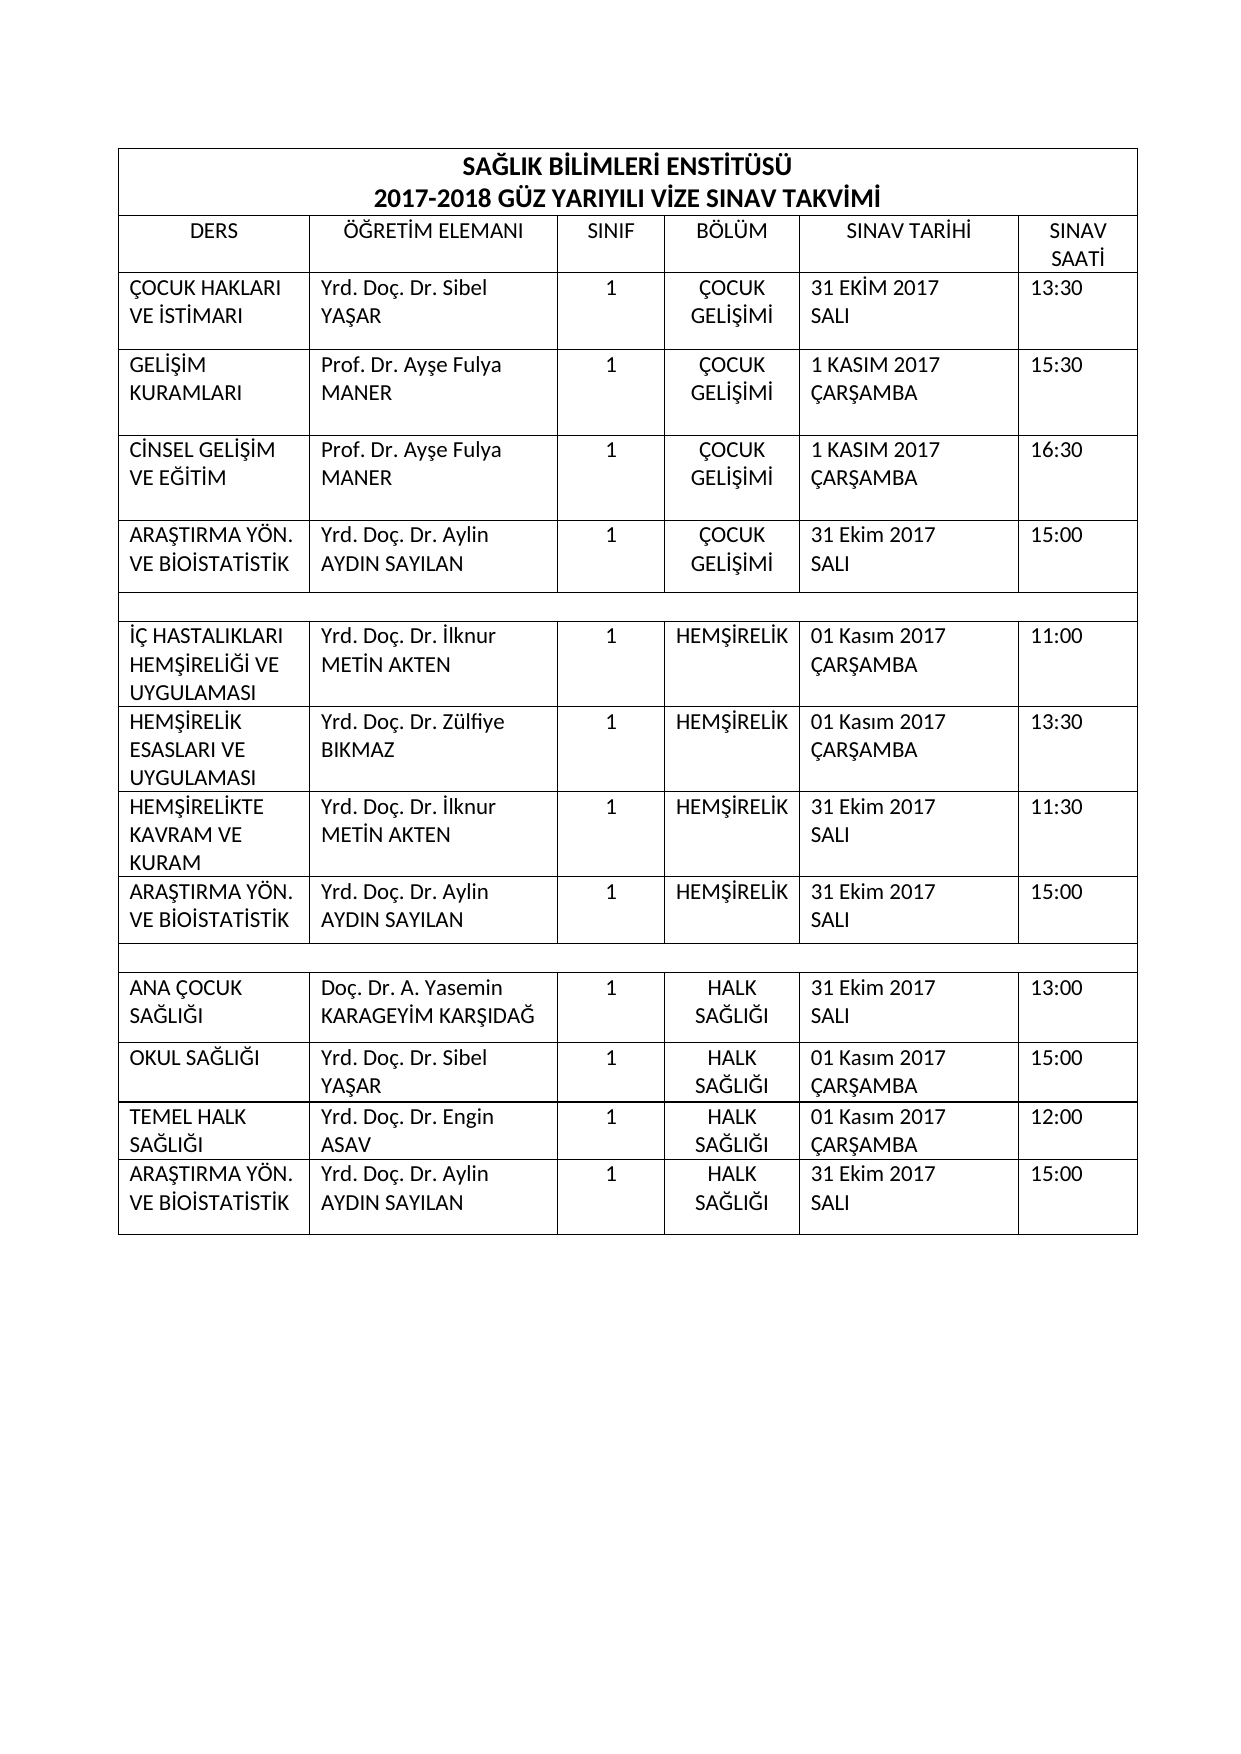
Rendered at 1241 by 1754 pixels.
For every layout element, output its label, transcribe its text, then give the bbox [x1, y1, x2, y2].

table_cell SINAV TARİHİ [800, 216, 1018, 272]
table_cell HEMŞİRELİKTE KAVRAM VE KURAM [119, 792, 309, 876]
table_cell SINIF [558, 216, 664, 272]
table_cell 01 Kasım 2017 ÇARŞAMBA [800, 707, 1018, 791]
table_cell BÖLÜM [665, 216, 799, 272]
table_cell SINAV SAATİ [1019, 216, 1137, 272]
table_cell 1 [558, 273, 664, 349]
table_cell ARAŞTIRMA YÖN. VE BİOİSTATİSTİK [119, 1160, 309, 1234]
table_cell 1 [558, 707, 664, 791]
table_cell 1 [558, 1043, 664, 1101]
table_cell ARAŞTIRMA YÖN. VE BİOİSTATİSTİK [119, 877, 309, 943]
table_cell 13:30 [1019, 273, 1137, 349]
table_cell HALK SAĞLIĞI [665, 1103, 799, 1158]
table_cell HEMŞİRELİK ESASLARI VE UYGULAMASI [119, 707, 309, 791]
table_cell HEMŞİRELİK [665, 707, 799, 791]
table_cell ÇOCUK HAKLARI VE İSTİMARI [119, 273, 309, 349]
table_cell Yrd. Doç. Dr. Sibel YAŞAR [310, 273, 557, 349]
table_cell 16:30 [1019, 436, 1137, 519]
table_cell Yrd. Doç. Dr. Engin ASAV [310, 1103, 557, 1158]
table_cell 15:00 [1019, 521, 1137, 592]
table_cell HEMŞİRELİK [665, 622, 799, 706]
table_cell HEMŞİRELİK [665, 877, 799, 943]
table_header SAĞLIK BİLİMLERİ ENSTİTÜSÜ 2017-2018 GÜZ YARIYILI VİZE SINAV TAKVİMİ [119, 149, 1137, 215]
table_cell 11:00 [1019, 622, 1137, 706]
table_cell ANA ÇOCUK SAĞLIĞI [119, 973, 309, 1042]
table_cell İÇ HASTALIKLARI HEMŞİRELİĞİ VE UYGULAMASI [119, 622, 309, 706]
table_cell 31 EKİM 2017 SALI [800, 273, 1018, 349]
table_cell 1 KASIM 2017 ÇARŞAMBA [800, 350, 1018, 434]
table_cell CİNSEL GELİŞİM VE EĞİTİM [119, 436, 309, 519]
table_cell HEMŞİRELİK [665, 792, 799, 876]
table_cell 31 Ekim 2017 SALI [800, 521, 1018, 592]
table_cell Yrd. Doç. Dr. Zülfiye BIKMAZ [310, 707, 557, 791]
table_cell 11:30 [1019, 792, 1137, 876]
table_cell Yrd. Doç. Dr. Aylin AYDIN SAYILAN [310, 521, 557, 592]
table_cell 01 Kasım 2017 ÇARŞAMBA [800, 622, 1018, 706]
table_cell [119, 944, 1137, 972]
table_cell Yrd. Doç. Dr. Sibel YAŞAR [310, 1043, 557, 1101]
table_cell 1 [558, 350, 664, 434]
table_cell 15:00 [1019, 1160, 1137, 1234]
table_cell 1 [558, 973, 664, 1042]
table_cell 15:00 [1019, 1043, 1137, 1101]
table_cell HALK SAĞLIĞI [665, 1160, 799, 1234]
table_cell 1 KASIM 2017 ÇARŞAMBA [800, 436, 1018, 519]
table_cell 31 Ekim 2017 SALI [800, 792, 1018, 876]
table_cell 1 [558, 436, 664, 519]
table_cell 1 [558, 521, 664, 592]
table_cell [119, 593, 1137, 621]
table_cell 15:00 [1019, 877, 1137, 943]
table_cell Yrd. Doç. Dr. İlknur METİN AKTEN [310, 622, 557, 706]
table_cell GELİŞİM KURAMLARI [119, 350, 309, 434]
table_cell 01 Kasım 2017 ÇARŞAMBA [800, 1043, 1018, 1101]
table_cell 1 [558, 877, 664, 943]
table_cell 13:00 [1019, 973, 1137, 1042]
table_cell 01 Kasım 2017 ÇARŞAMBA [800, 1103, 1018, 1158]
table_cell ÇOCUK GELİŞİMİ [665, 350, 799, 434]
table_cell ÖĞRETİM ELEMANI [310, 216, 557, 272]
table_cell ÇOCUK GELİŞİMİ [665, 436, 799, 519]
table_cell 1 [558, 1103, 664, 1158]
table_cell 12:00 [1019, 1103, 1137, 1158]
table_cell Yrd. Doç. Dr. Aylin AYDIN SAYILAN [310, 1160, 557, 1234]
table_cell TEMEL HALK SAĞLIĞI [119, 1103, 309, 1158]
table_cell ARAŞTIRMA YÖN. VE BİOİSTATİSTİK [119, 521, 309, 592]
table_cell ÇOCUK GELİŞİMİ [665, 273, 799, 349]
table_cell 1 [558, 622, 664, 706]
table_cell 1 [558, 1160, 664, 1234]
table_cell Doç. Dr. A. Yasemin KARAGEYİM KARŞIDAĞ [310, 973, 557, 1042]
table_cell 1 [558, 792, 664, 876]
table_cell Yrd. Doç. Dr. Aylin AYDIN SAYILAN [310, 877, 557, 943]
table_cell 31 Ekim 2017 SALI [800, 877, 1018, 943]
table_cell 15:30 [1019, 350, 1137, 434]
table_cell Prof. Dr. Ayşe Fulya MANER [310, 436, 557, 519]
table_cell 31 Ekim 2017 SALI [800, 973, 1018, 1042]
table_cell OKUL SAĞLIĞI [119, 1043, 309, 1101]
table_cell DERS [119, 216, 309, 272]
table_cell 31 Ekim 2017 SALI [800, 1160, 1018, 1234]
table_cell Yrd. Doç. Dr. İlknur METİN AKTEN [310, 792, 557, 876]
table_cell HALK SAĞLIĞI [665, 973, 799, 1042]
table_cell HALK SAĞLIĞI [665, 1043, 799, 1101]
table_cell ÇOCUK GELİŞİMİ [665, 521, 799, 592]
table_cell 13:30 [1019, 707, 1137, 791]
table_cell Prof. Dr. Ayşe Fulya MANER [310, 350, 557, 434]
